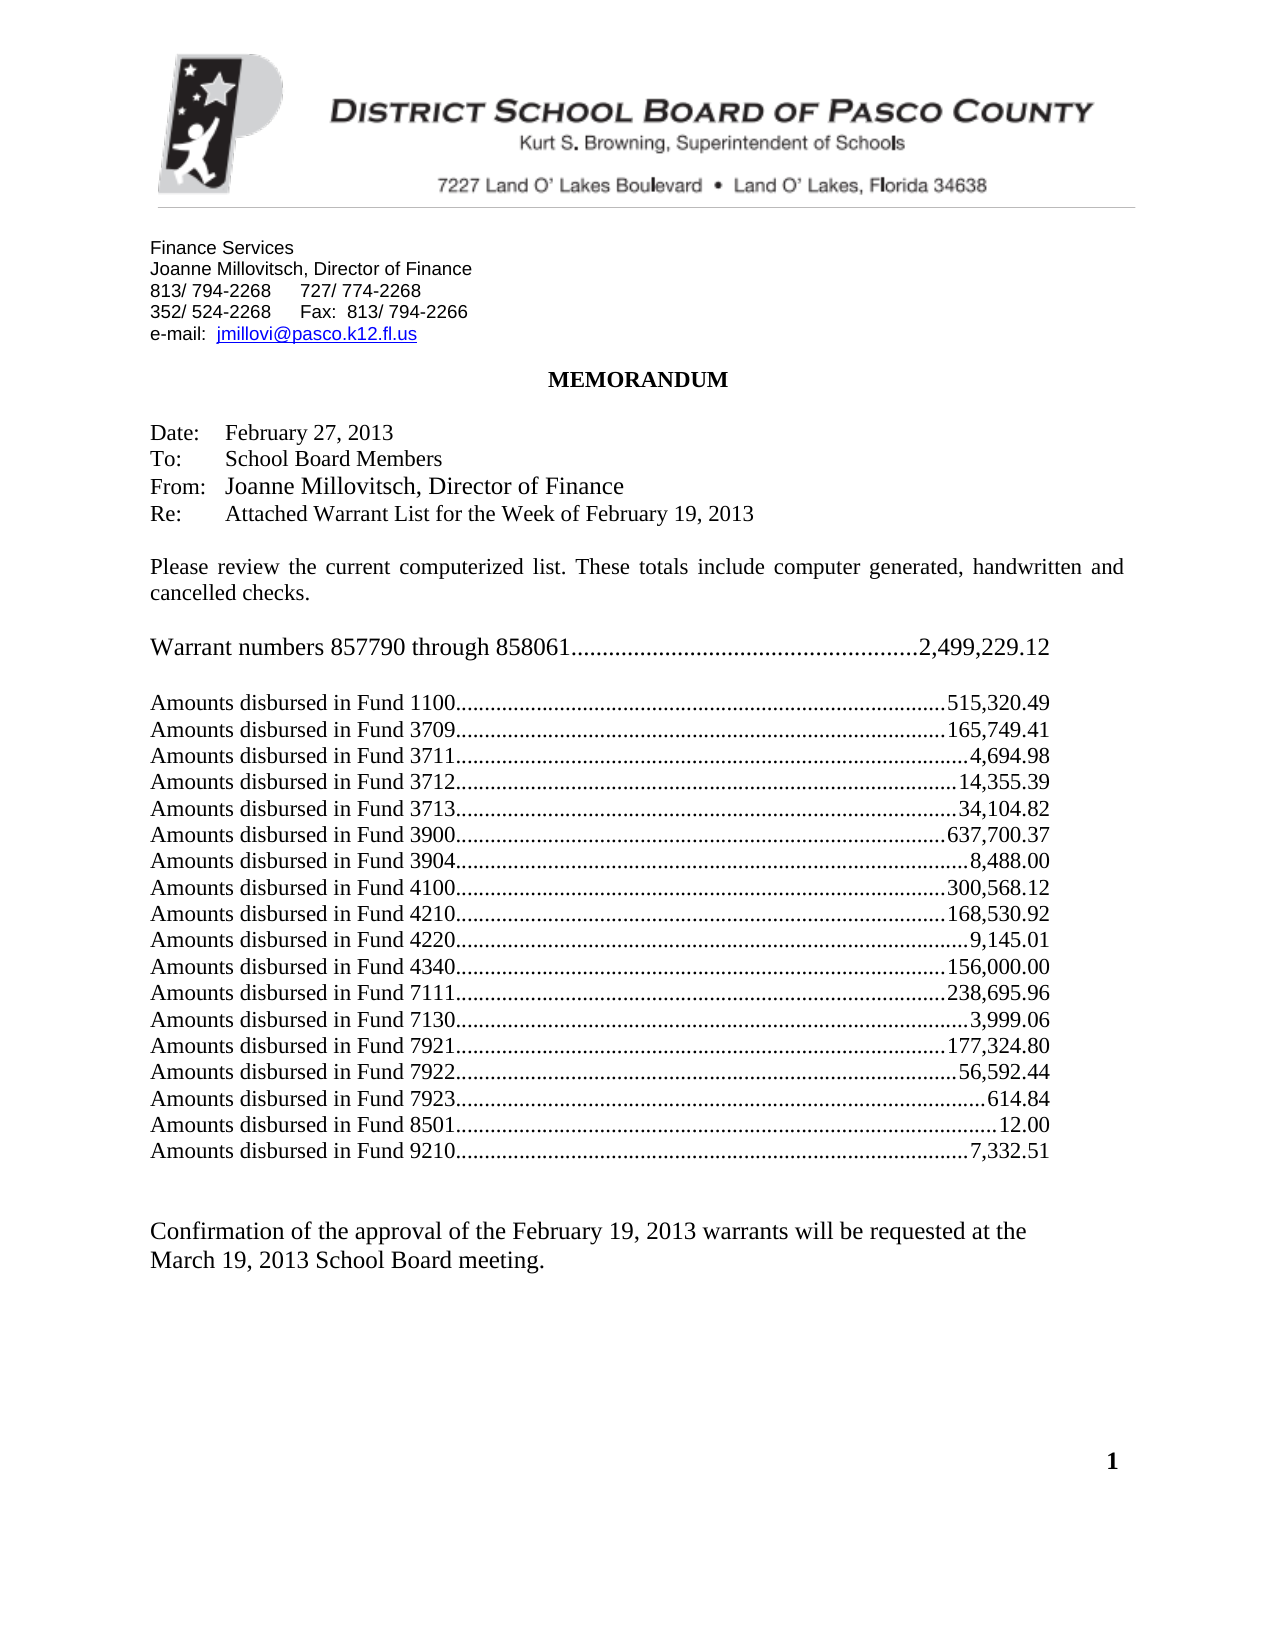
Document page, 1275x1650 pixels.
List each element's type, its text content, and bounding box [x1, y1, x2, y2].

text Amounts disbursed in Fund 7923 614.84 [150, 1085, 1126, 1111]
text Joanne Millovitsch, Director of Finance [150, 258, 1125, 280]
text Re: Attached Warrant List for the Week of February 19, 2013 [150, 500, 1126, 526]
text 813/ 794-2268 727/ 774-2268 [150, 280, 1125, 301]
text To: School Board Members [150, 445, 1126, 471]
text Amounts disbursed in Fund 3713 34,104.82 [150, 795, 1126, 821]
text Amounts disbursed in Fund 4340 156,000.00 [150, 953, 1126, 979]
text Amounts disbursed in Fund 7921 177,324.80 [150, 1032, 1126, 1058]
text Amounts disbursed in Fund 9210 7,332.51 [150, 1137, 1126, 1164]
text Amounts disbursed in Fund 3709 165,749.41 [150, 716, 1126, 742]
text Amounts disbursed in Fund 7111 238,695.96 [150, 979, 1126, 1006]
text Please review the current computerized list. These totals include computer generated, handwritten and cancelled checks. [150, 553, 1126, 606]
text March 19, 2013 School Board meeting. [150, 1245, 1126, 1274]
text Amounts disbursed in Fund 7130 3,999.06 [150, 1006, 1126, 1032]
text e-mail: jmillovi@pasco.k12.fl.us [150, 323, 1126, 344]
text From: Joanne Millovitsch, Director of Finance [150, 471, 1126, 500]
text Amounts disbursed in Fund 3712 14,355.39 [150, 768, 1126, 795]
text Amounts disbursed in Fund 4100 300,568.12 [150, 874, 1126, 900]
text Date: February 27, 2013 [150, 419, 1126, 445]
text Confirmation of the approval of the February 19, 2013 warrants will be requested at the [150, 1216, 1126, 1245]
text Amounts disbursed in Fund 4220 9,145.01 [150, 927, 1126, 953]
text Amounts disbursed in Fund 1100 515,320.49 [150, 689, 1126, 716]
text Amounts disbursed in Fund 3711 4,694.98 [150, 742, 1126, 768]
text Amounts disbursed in Fund 8501 12.00 [150, 1111, 1126, 1137]
text MEMORANDUM [150, 366, 1126, 392]
text Amounts disbursed in Fund 4210 168,530.92 [150, 900, 1126, 927]
text Finance Services [150, 237, 1125, 258]
text 1 [150, 1446, 1126, 1475]
text Amounts disbursed in Fund 3904 8,488.00 [150, 847, 1126, 874]
text Amounts disbursed in Fund 3900 637,700.37 [150, 821, 1126, 847]
text 352/ 524-2268 Fax: 813/ 794-2266 [150, 301, 1125, 323]
text Amounts disbursed in Fund 7922 56,592.44 [150, 1058, 1126, 1085]
text Warrant numbers 857790 through 858061 2,499,229.12 [150, 632, 1126, 661]
